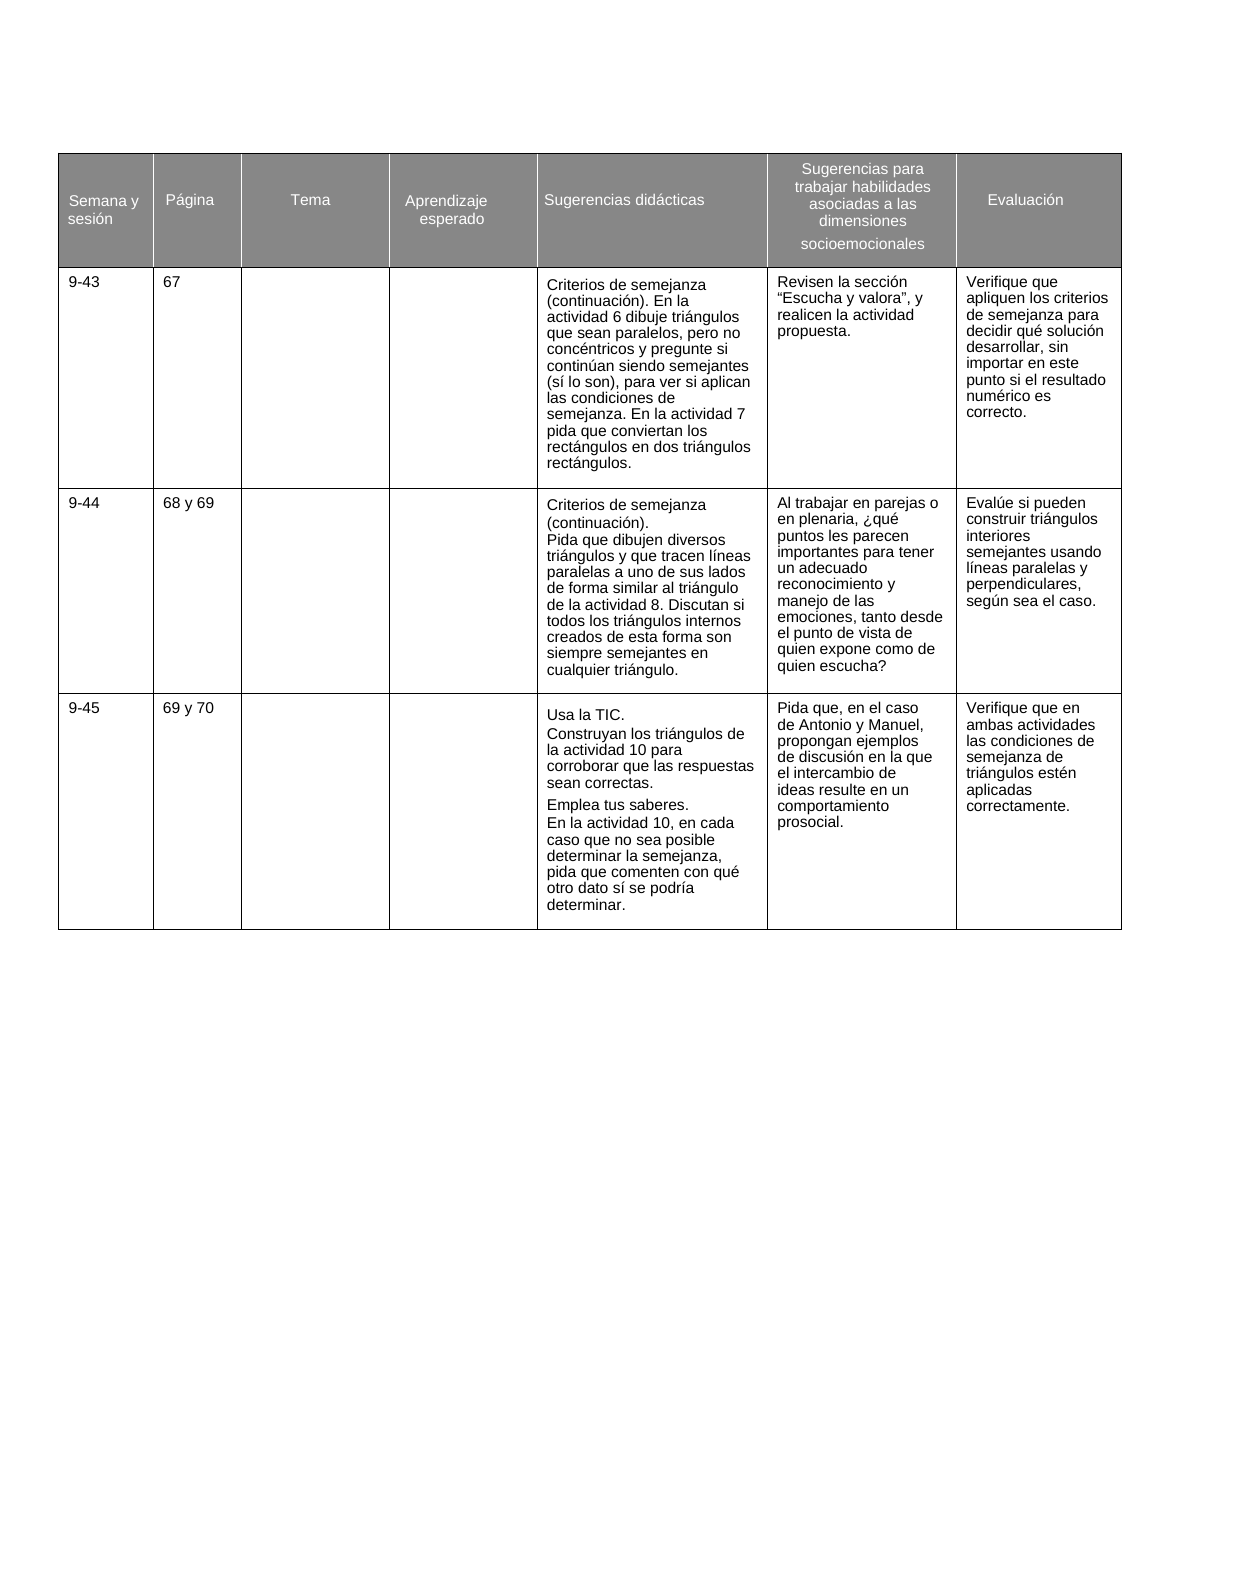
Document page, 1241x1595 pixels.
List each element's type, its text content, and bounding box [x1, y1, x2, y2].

table_cell Criterios de semejanza (continuación). Pida que dibujen diversos triángulos y que tracen líneas paralelas a uno de sus lados de forma similar al triángulo de la actividad 8. Discutan si todos los triángulos internos creados de esta forma son siempre semejantes en cualquier triángulo. [538, 489, 767, 693]
table_header Sugerencias para trabajar habilidades asociadas a las dimensiones socioemocionales [768, 154, 956, 267]
table_cell [242, 694, 389, 929]
table_cell 9-45 [59, 694, 153, 929]
table_cell Verifique que apliquen los criterios de semejanza para decidir qué solución desarrollar, sin importar en este punto si el resultado numérico es correcto. [957, 268, 1121, 488]
table_cell 9-43 [59, 268, 153, 488]
table_cell [390, 694, 537, 929]
table_header Aprendizaje esperado [390, 154, 537, 267]
table_cell Pida que, en el caso de Antonio y Manuel, propongan ejemplos de discusión en la que el intercambio de ideas resulte en un comportamiento prosocial. [768, 694, 956, 929]
table_cell [390, 489, 537, 693]
table_cell [242, 268, 389, 488]
table_header Tema [242, 154, 389, 267]
table_cell [242, 489, 389, 693]
table_cell Al trabajar en parejas o en plenaria, ¿qué puntos les parecen importantes para tener un adecuado reconocimiento y manejo de las emociones, tanto desde el punto de vista de quien expone como de quien escucha? [768, 489, 956, 693]
table_header Página [154, 154, 241, 267]
table_cell Usa la TIC. Construyan los triángulos de la actividad 10 para corroborar que las respuestas sean correctas. Emplea tus saberes. En la actividad 10, en cada caso que no sea posible determinar la semejanza, pida que comenten con qué otro dato sí se podría determinar. [538, 694, 767, 929]
table_cell 68 y 69 [154, 489, 241, 693]
table_cell Revisen la sección “Escucha y valora”, y realicen la actividad propuesta. [768, 268, 956, 488]
table_header Sugerencias didácticas [538, 154, 767, 267]
table_cell [390, 268, 537, 488]
table_header Semana y sesión [59, 154, 153, 267]
table_cell 9-44 [59, 489, 153, 693]
table_cell 69 y 70 [154, 694, 241, 929]
table_cell Evalúe si pueden construir triángulos interiores semejantes usando líneas paralelas y perpendiculares, según sea el caso. [957, 489, 1121, 693]
table_cell 67 [154, 268, 241, 488]
table_cell Criterios de semejanza (continuación). En la actividad 6 dibuje triángulos que sean paralelos, pero no concéntricos y pregunte si continúan siendo semejantes (sí lo son), para ver si aplican las condiciones de semejanza. En la actividad 7 pida que conviertan los rectángulos en dos triángulos rectángulos. [538, 268, 767, 488]
table_cell Verifique que en ambas actividades las condiciones de semejanza de triángulos estén aplicadas correctamente. [957, 694, 1121, 929]
table_header Evaluación [957, 154, 1121, 267]
